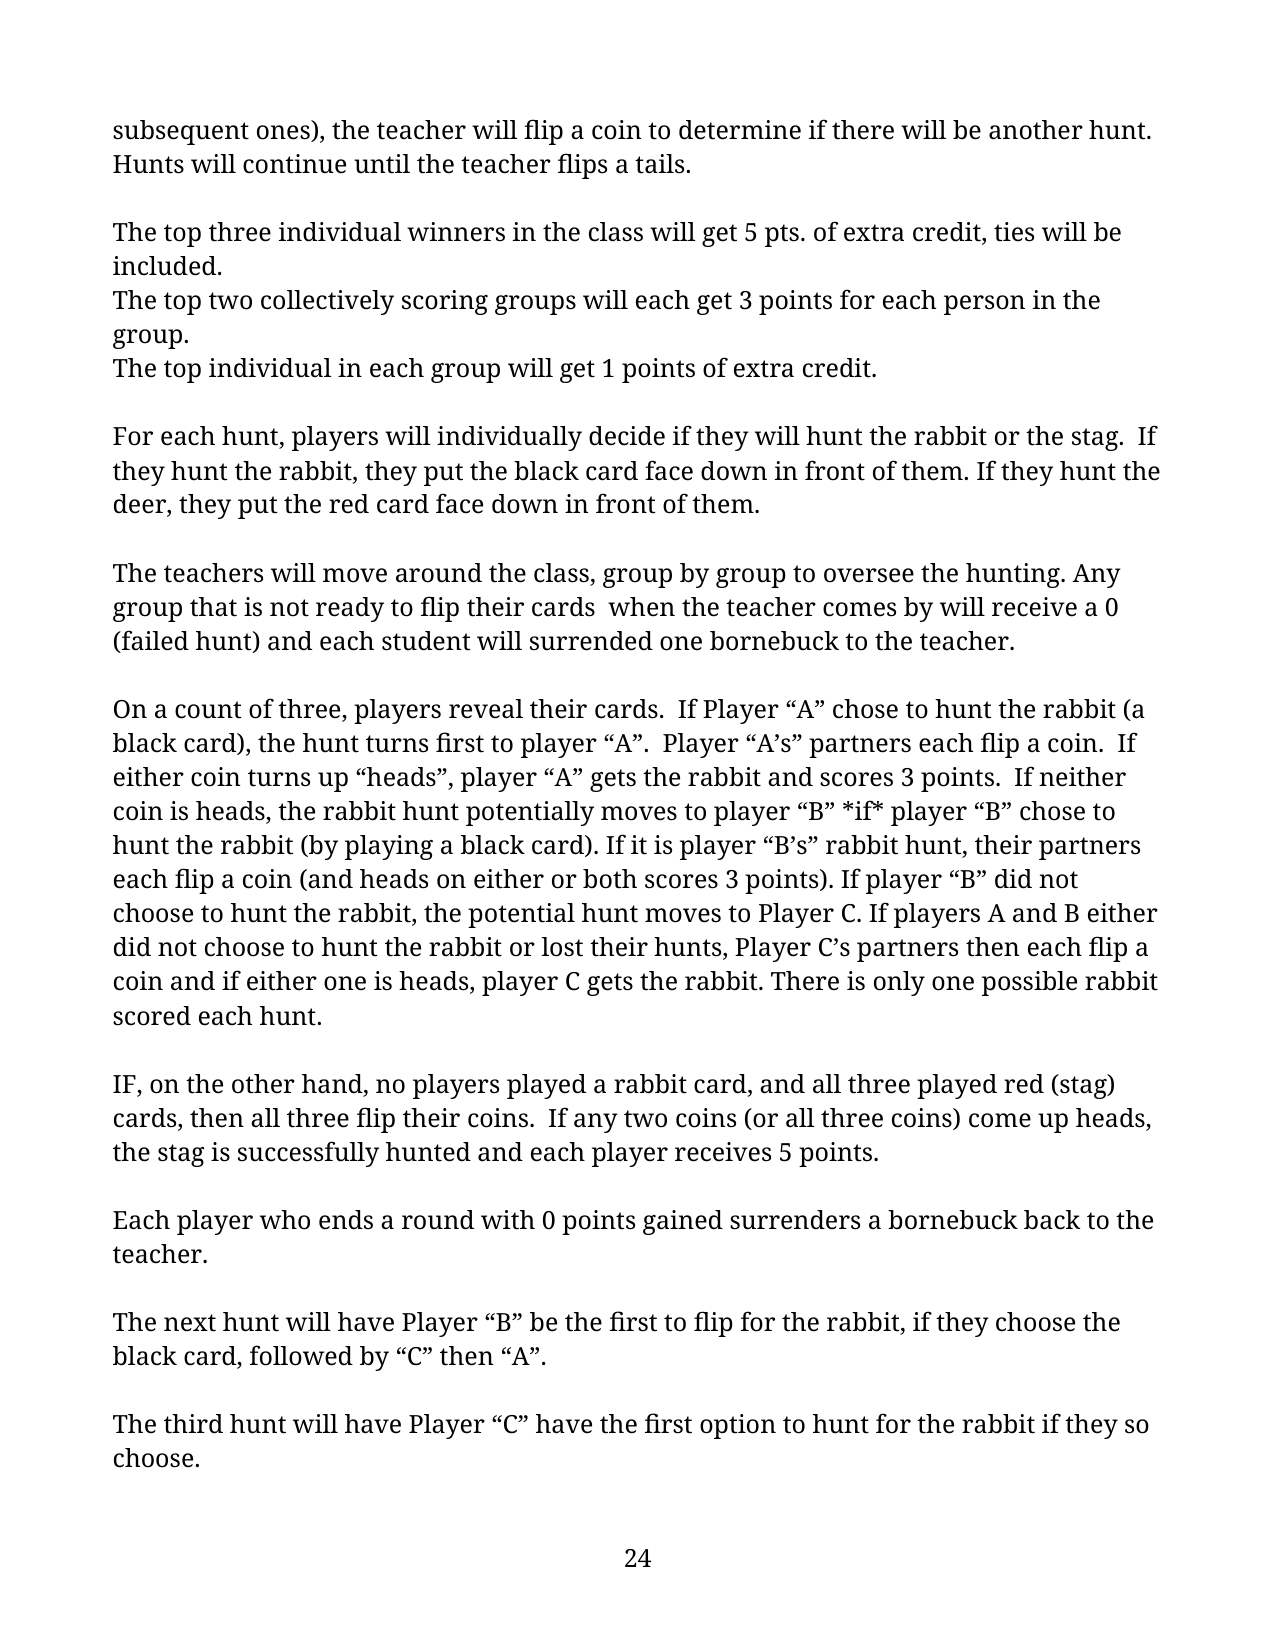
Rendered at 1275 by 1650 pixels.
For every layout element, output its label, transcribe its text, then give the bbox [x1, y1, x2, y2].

text IF, on the other hand, no players played a rabbit card, and all three played red (stag) cards, then all three flip their coins. If any two coins (or all three coins) come up heads, the stag is successfully hunted and each player receives 5 points. [112, 1066, 1162, 1168]
text For each hunt, players will individually decide if they will hunt the rabbit or the stag. If they hunt the rabbit, they put the black card face down in front of them. If they hunt the deer, they put the red card face down in front of them. [112, 419, 1162, 521]
text The top two collectively scoring groups will each get 3 points for each person in the group. [112, 283, 1162, 351]
text The next hunt will have Player “B” be the first to flip for the rabbit, if they choose the black card, followed by “C” then “A”. [112, 1305, 1162, 1373]
text The top three individual winners in the class will get 5 pts. of extra credit, ties will be included. [112, 215, 1162, 283]
text On a count of three, players reveal their cards. If Player “A” chose to hunt the rabbit (a black card), the hunt turns first to player “A”. Player “A’s” partners each flip a coin. If either coin turns up “heads”, player “A” gets the rabbit and scores 3 points. If neither coin is heads, the rabbit hunt potentially moves to player “B” *if* player “B” chose to hunt the rabbit (by playing a black card). If it is player “B’s” rabbit hunt, their partners each flip a coin (and heads on either or both scores 3 points). If player “B” did not choose to hunt the rabbit, the potential hunt moves to Player C. If players A and B either did not choose to hunt the rabbit or lost their hunts, Player C’s partners then each flip a coin and if either one is heads, player C gets the rabbit. There is only one possible rabbit scored each hunt. [112, 692, 1162, 1032]
text The top individual in each group will get 1 points of extra credit. [112, 351, 1162, 385]
text Each player who ends a round with 0 points gained surrenders a bornebuck back to the teacher. [112, 1202, 1162, 1271]
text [112, 112, 1162, 181]
text The third hunt will have Player “C” have the first option to hunt for the rabbit if they so choose. [112, 1407, 1162, 1475]
text The teachers will move around the class, group by group to oversee the hunting. Any group that is not ready to flip their cards when the teacher comes by will receive a 0 (failed hunt) and each student will surrended one bornebuck to the teacher. [112, 555, 1162, 657]
